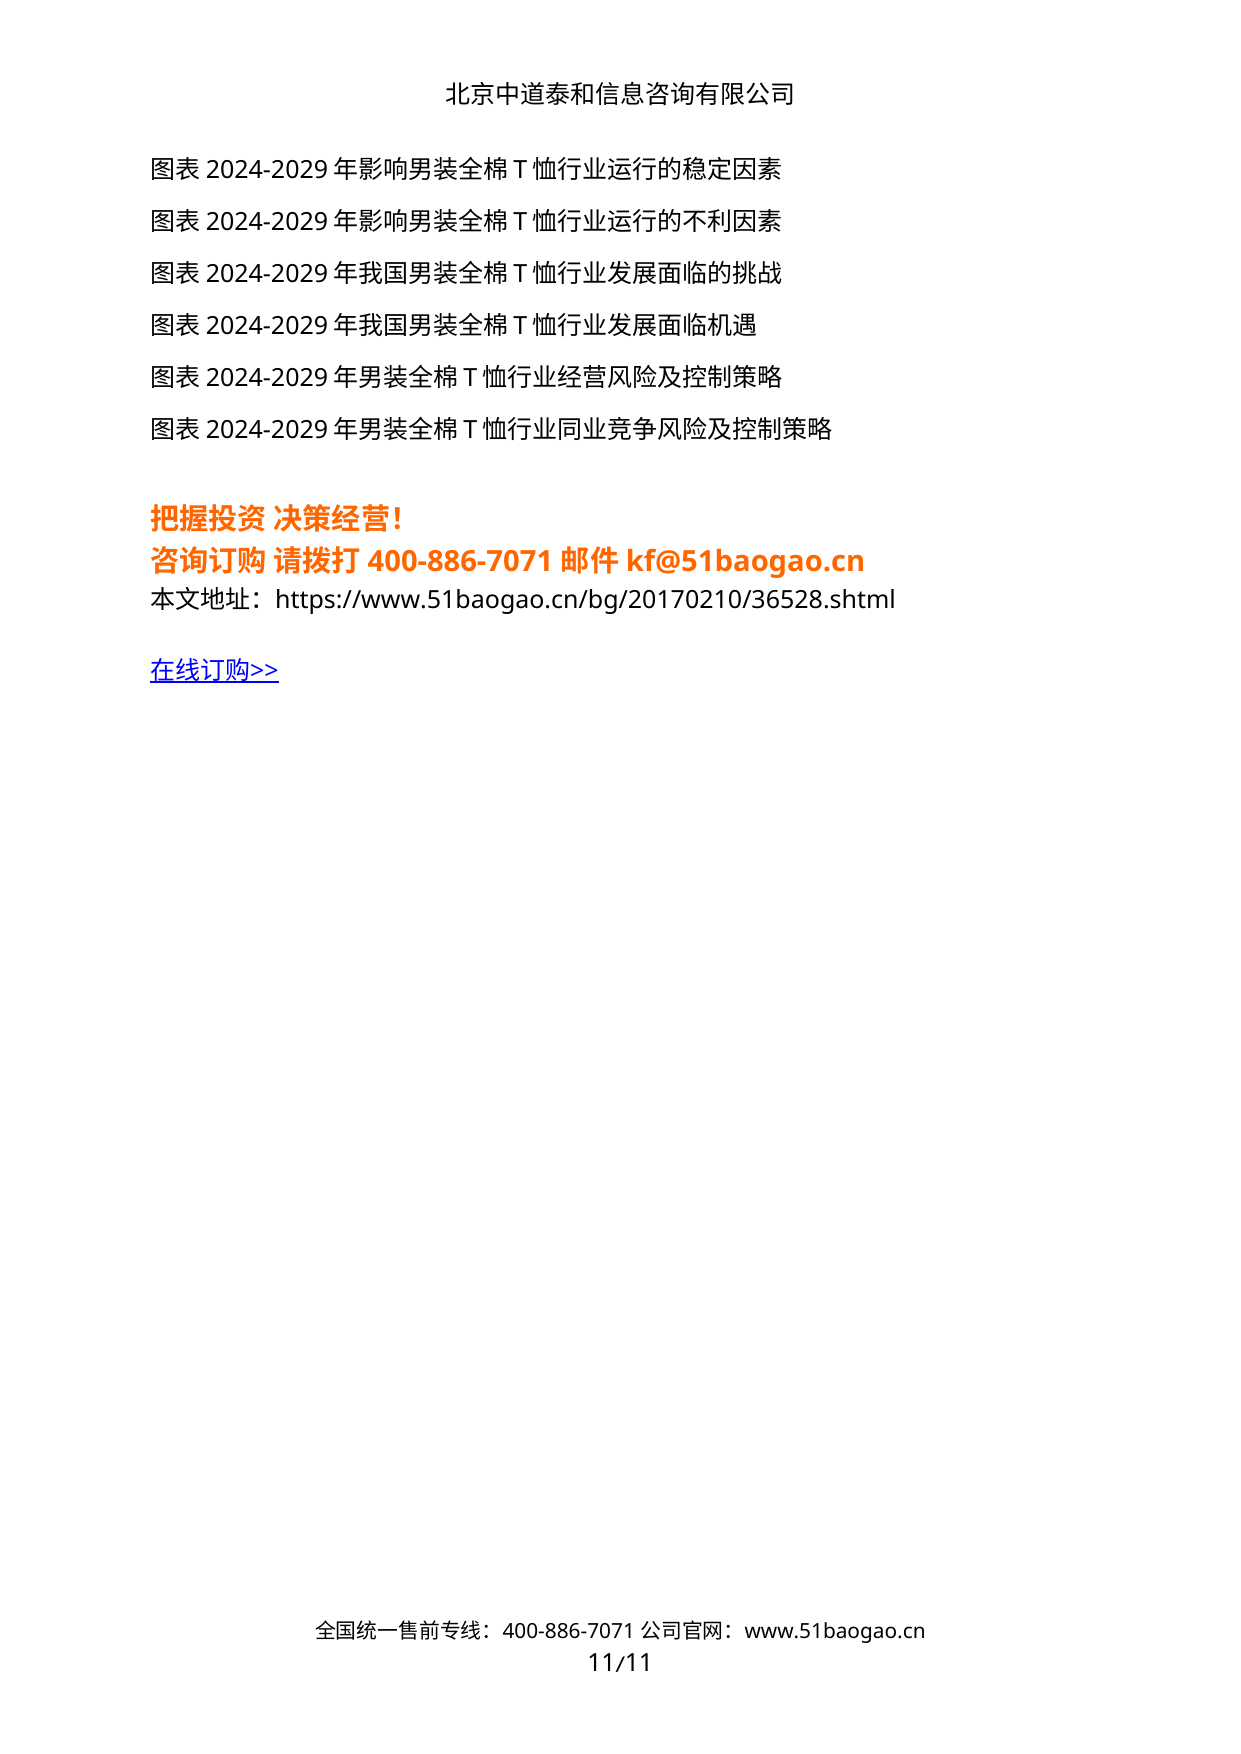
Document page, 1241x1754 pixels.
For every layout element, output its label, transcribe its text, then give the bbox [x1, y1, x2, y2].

text 图表 2024-2029年影响男装全棉T恤行业运行的不利因素 [150, 202, 1090, 238]
text 图表 2024-2029年我国男装全棉T恤行业发展面临机遇 [150, 306, 1090, 342]
text 图表 2024-2029年影响男装全棉T恤行业运行的稳定因素 [150, 150, 1090, 186]
text 把握投资 决策经营！咨询订购 请拨打 400-886-7071 邮件 kf@51baogao.cn本文地址：https://www.51baogao.cn/bg/20170210/36528.shtml [150, 461, 1090, 616]
text 在线订购>> [150, 616, 1090, 687]
text 图表 2024-2029年我国男装全棉T恤行业发展面临的挑战 [150, 254, 1090, 290]
text 图表 2024-2029年男装全棉T恤行业经营风险及控制策略 [150, 357, 1090, 394]
text 图表 2024-2029年男装全棉T恤行业同业竞争风险及控制策略 [150, 409, 1090, 446]
